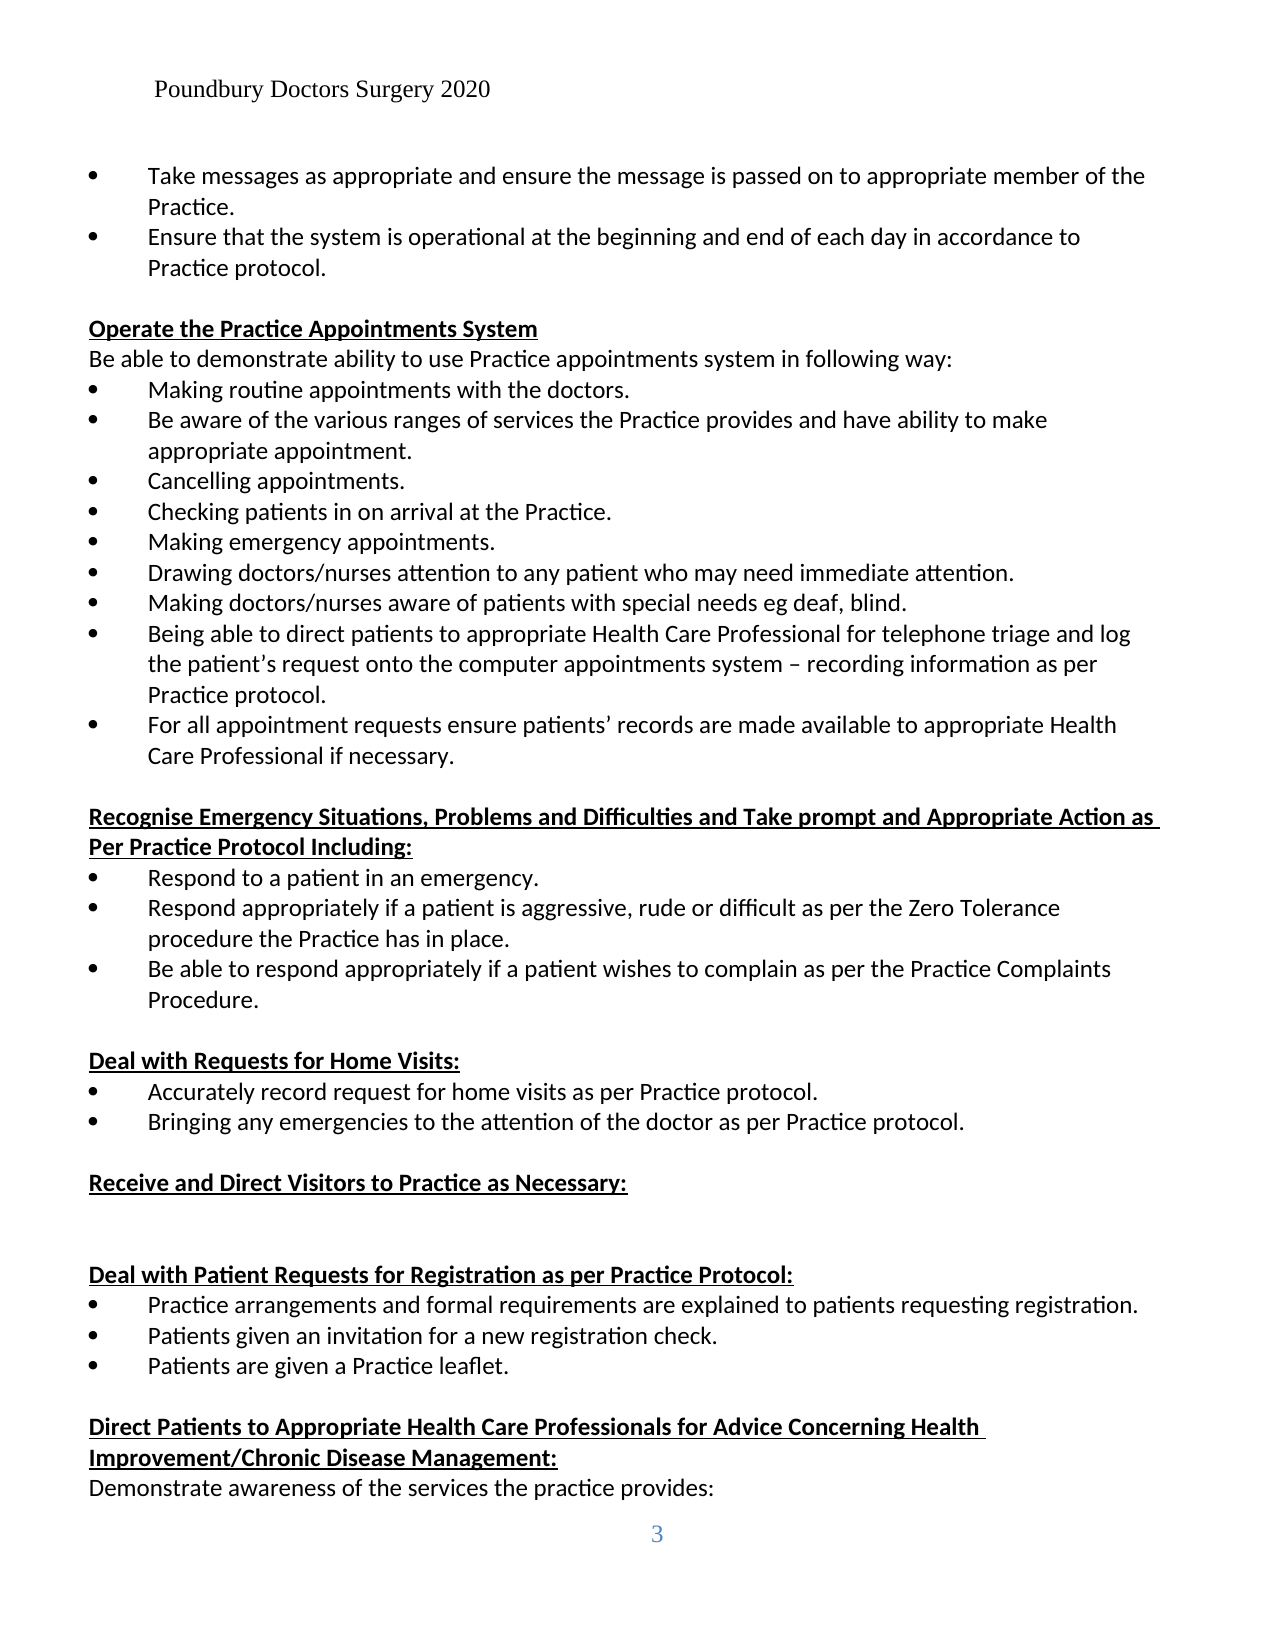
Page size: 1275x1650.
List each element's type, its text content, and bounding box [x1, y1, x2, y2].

text Be able to demonstrate ability to use Practice appointments system in following way: [89, 343, 1162, 374]
list Checking patients in on arrival at the Practice. [89, 496, 1162, 526]
list Be able to respond appropriately if a patient wishes to complain as per the Practice Complaints Procedure. [89, 954, 1162, 1015]
text Deal with Patient Requests for Registration as per Practice Protocol: [89, 1259, 1162, 1289]
list Being able to direct patients to appropriate Health Care Professional for telephone triage and log the patient’s request onto the computer appointments system – recording information as per Practice protocol. [89, 618, 1162, 709]
list Patients are given a Practice leaflet. [89, 1350, 1162, 1381]
text Recognise Emergency Situations, Problems and Difficulties and Take prompt and Appropriate Action as Per Practice Protocol Including: [89, 801, 1162, 862]
list Drawing doctors/nurses attention to any patient who may need immediate attention. [89, 557, 1162, 587]
text Operate the Practice Appointments System [89, 313, 1162, 343]
text Direct Patients to Appropriate Health Care Professionals for Advice Concerning Health Improvement/Chronic Disease Management: [89, 1411, 1162, 1472]
list Making routine appointments with the doctors. [89, 374, 1162, 404]
list Making emergency appointments. [89, 526, 1162, 557]
text Receive and Direct Visitors to Practice as Necessary: [89, 1167, 1162, 1198]
list For all appointment requests ensure patients’ records are made available to appropriate Health Care Professional if necessary. [89, 709, 1162, 771]
list Be aware of the various ranges of services the Practice provides and have ability to make appropriate appointment. [89, 404, 1162, 465]
text Deal with Requests for Home Visits: [89, 1045, 1162, 1076]
list Practice arrangements and formal requirements are explained to patients requesting registration. [89, 1289, 1162, 1320]
list Respond to a patient in an emergency. [89, 862, 1162, 893]
list Ensure that the system is operational at the beginning and end of each day in accordance to Practice protocol. [89, 221, 1162, 282]
list Making doctors/nurses aware of patients with special needs eg deaf, blind. [89, 587, 1162, 618]
text Demonstrate awareness of the services the practice provides: [89, 1472, 1162, 1503]
list Accurately record request for home visits as per Practice protocol. [89, 1076, 1162, 1106]
list Respond appropriately if a patient is aggressive, rude or difficult as per the Zero Tolerance procedure the Practice has in place. [89, 893, 1162, 954]
list Bringing any emergencies to the attention of the doctor as per Practice protocol. [89, 1106, 1162, 1137]
list Take messages as appropriate and ensure the message is passed on to appropriate member of the Practice. [89, 160, 1162, 221]
list Cancelling appointments. [89, 465, 1162, 496]
list Patients given an invitation for a new registration check. [89, 1320, 1162, 1350]
